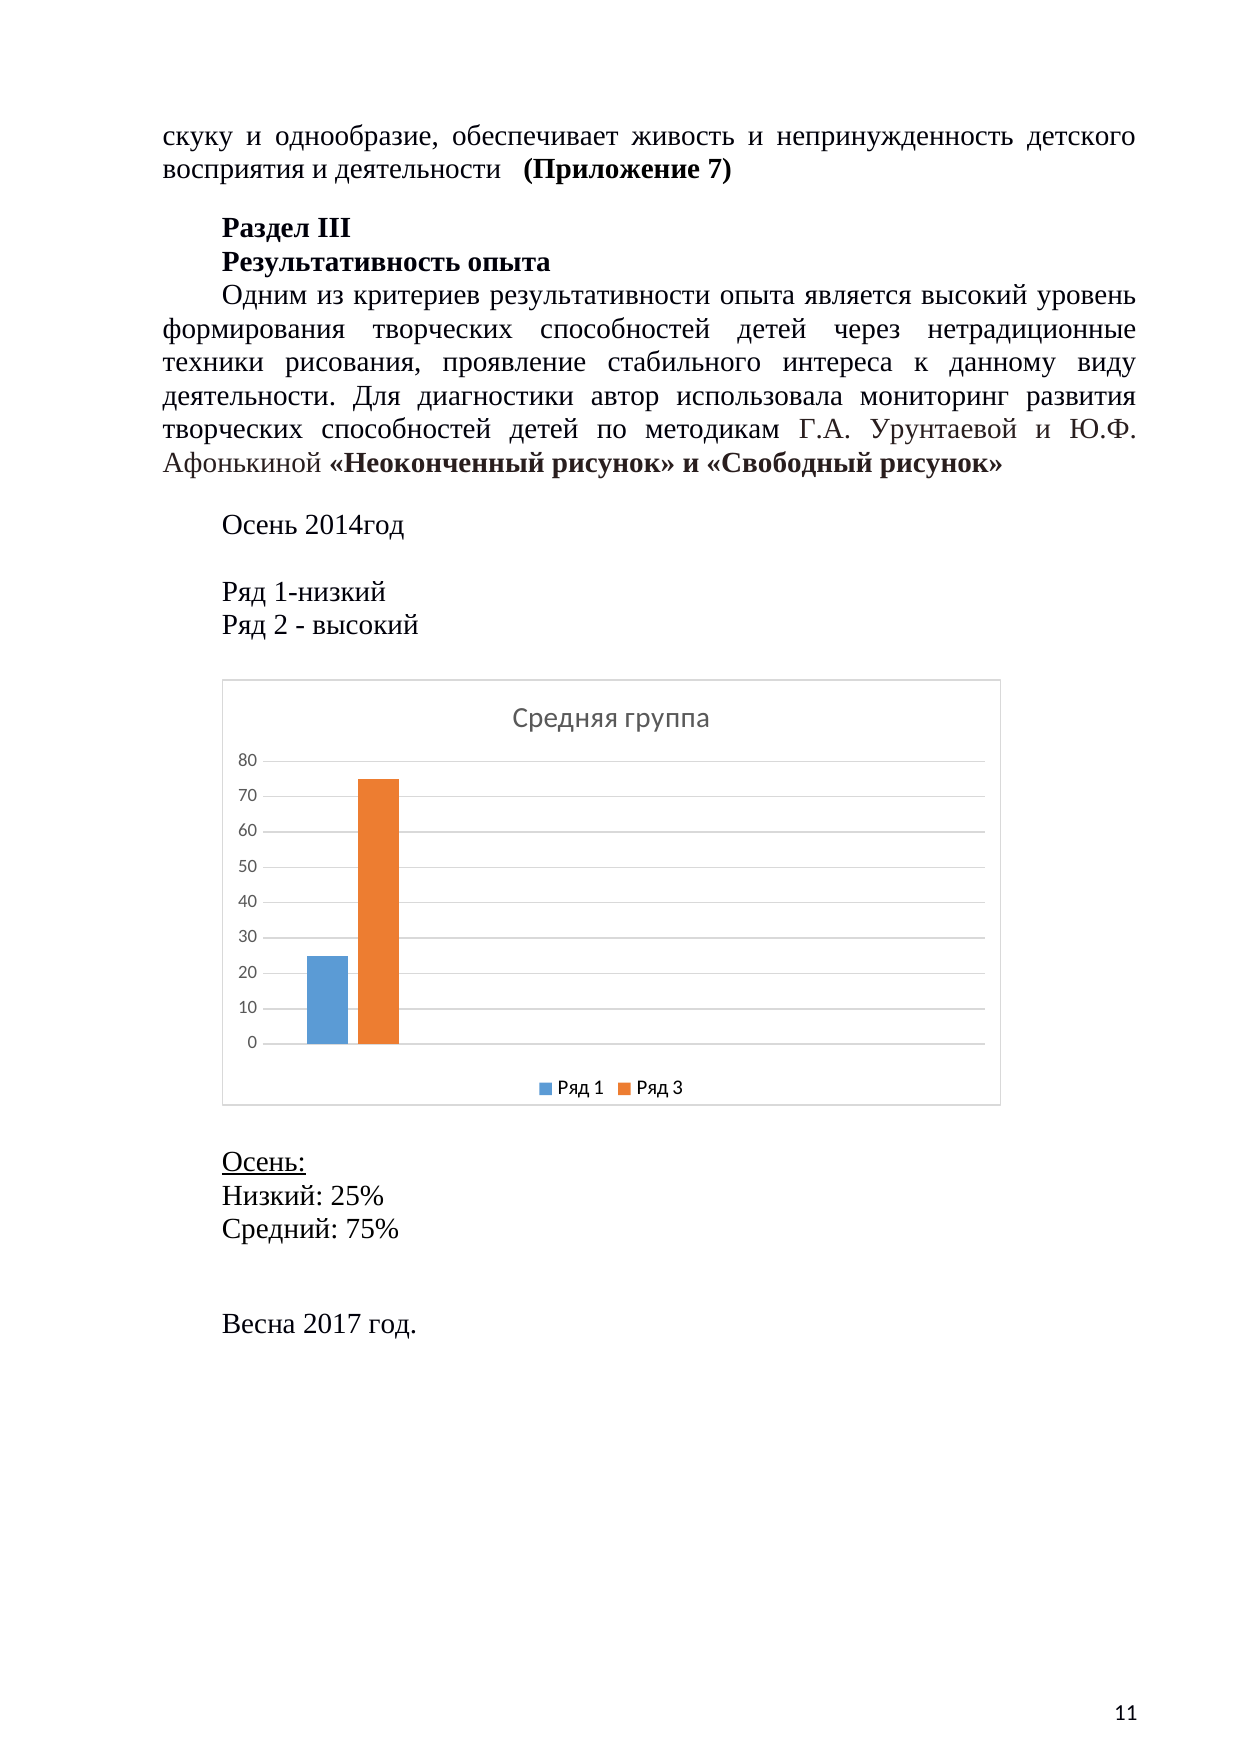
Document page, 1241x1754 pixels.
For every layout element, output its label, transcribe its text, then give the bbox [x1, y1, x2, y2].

text Осень: [162, 1144, 1137, 1178]
text Результативность опыта [162, 244, 1137, 277]
text Низкий: 25% [162, 1178, 1137, 1211]
text Раздел III [162, 210, 1137, 244]
text Одним из критериев результативности опыта является высокий уровень формирования творческих способностей детей через нетрадиционные техники рисования, проявление стабильного интереса к данному виду деятельности. Для диагностики автор использовала мониторинг развития творческих способностей детей по методикам Г.А. Урунтаевой и Ю.Ф. Афонькиной «Неоконченный рисунок» и «Свободный рисунок» [162, 277, 1137, 479]
list Осень 2014год [162, 507, 1137, 540]
list Ряд 2 - высокий [162, 607, 1137, 641]
list Ряд 1-низкий [162, 574, 1137, 607]
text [162, 118, 1137, 185]
text Средний: 75% [162, 1211, 1137, 1245]
list Весна 2017 год. [162, 1306, 1137, 1340]
